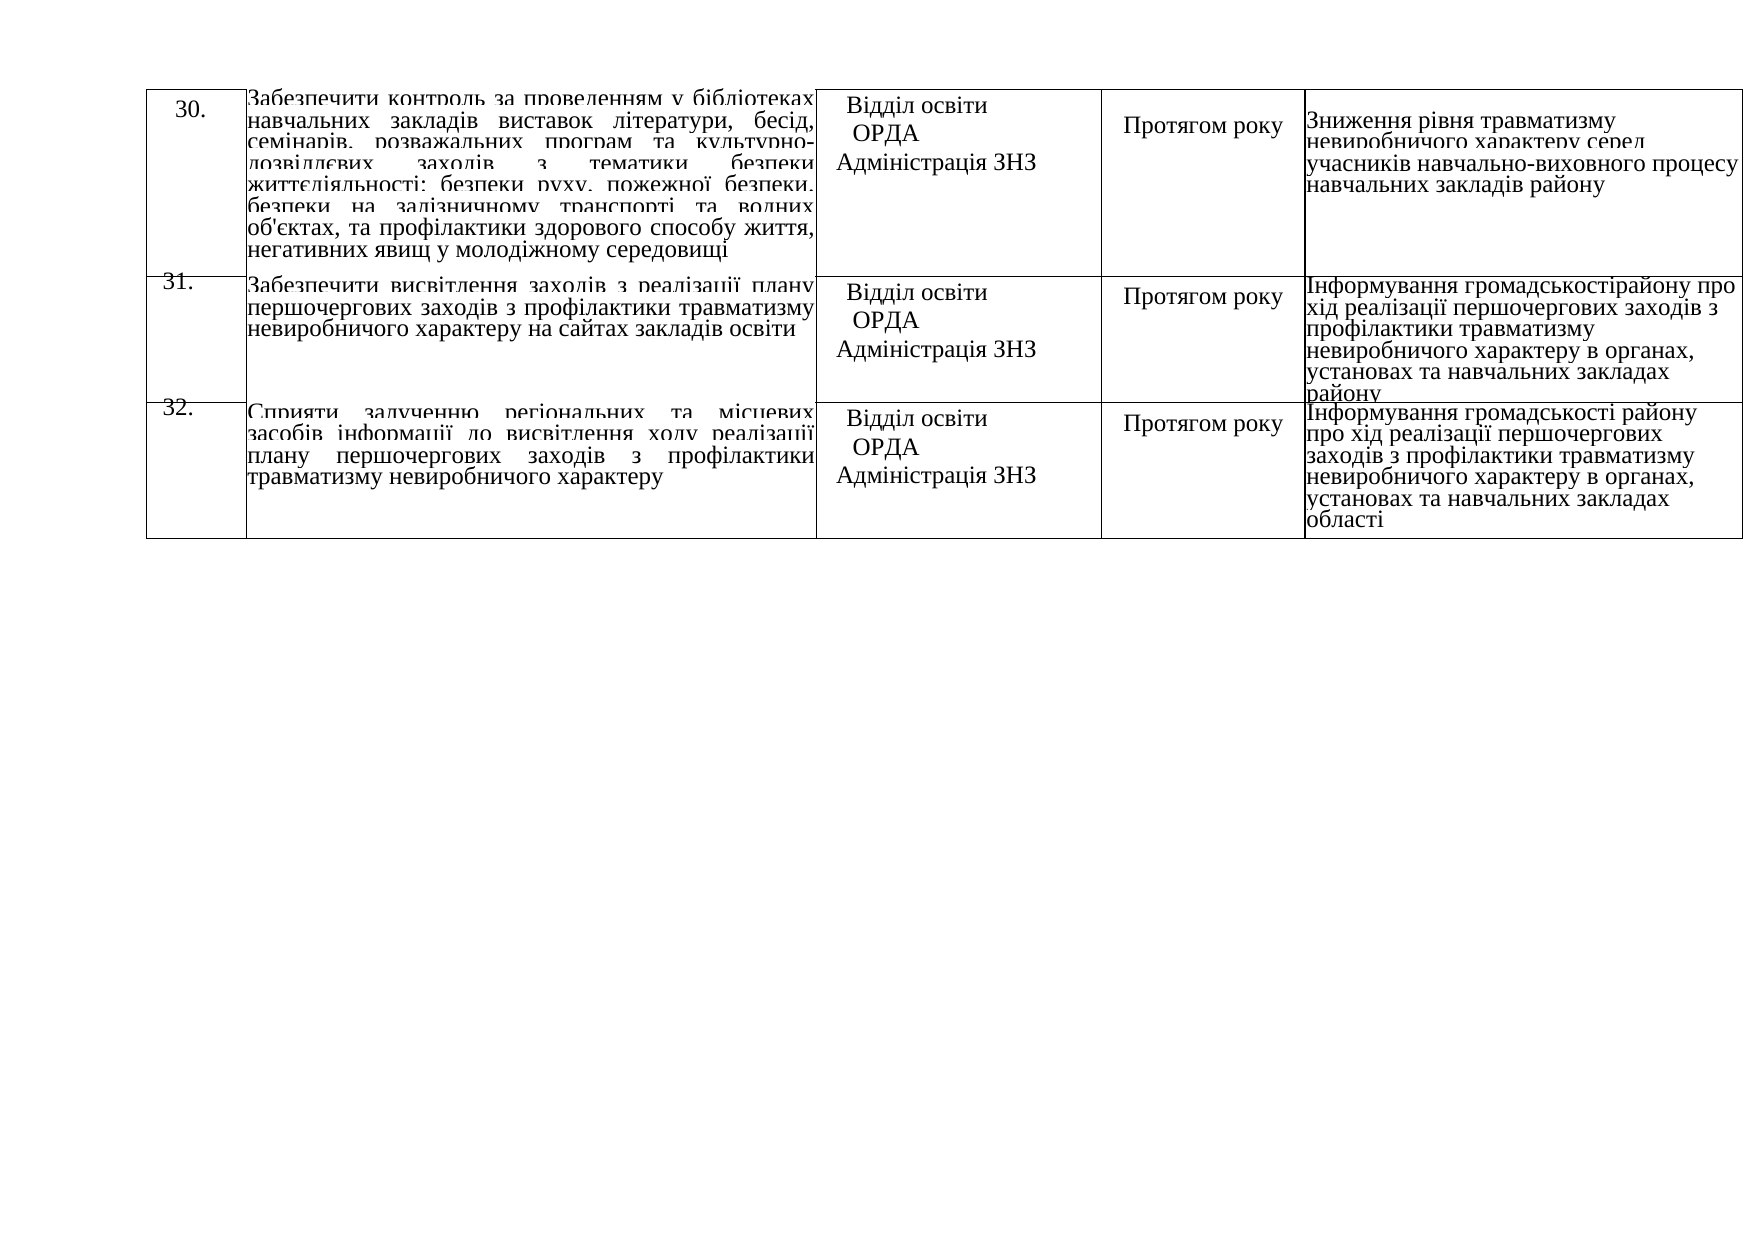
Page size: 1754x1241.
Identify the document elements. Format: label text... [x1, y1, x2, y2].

table_cell [1093, 277, 1101, 402]
table_cell Протягом року [1102, 90, 1304, 276]
table_cell Відділ освіти ОРДА Адміністрація ЗНЗ [817, 277, 1093, 402]
table_cell 31. [147, 277, 246, 402]
table_cell Інформування громадськостірайону про хід реалізації першочергових заходів з профілактики травматизму невиробничого характеру в органах, установах та навчальних закладах району [1381, 277, 1742, 402]
table_cell Протягом року [1102, 277, 1304, 402]
table_cell Забезпечити висвітлення заходів з реалізації плану першочергових заходів з профілактики травматизму невиробничого характеру на сайтах закладів освіти [247, 277, 816, 402]
table_cell Інформування громадськості району про хід реалізації першочергових заходів з профілактики травматизму невиробничого характеру в органах, установах та навчальних закладах області [1306, 403, 1742, 538]
table_cell Зниження рівня травматизму невиробничого характеру серед учасників навчально-виховного процесу навчальних закладів району [1306, 90, 1742, 276]
table_cell Забезпечити контроль за проведенням у бібліотеках навчальних закладів виставок літератури, бесід, семінарів, розважальних програм та культурно-дозвіллєвих заходів з тематики безпеки життєдіяльності: безпеки руху, пожежної безпеки, безпеки на залізничному транспорті та водних об'єктах, та профілактики здорового способу життя, негативних явищ у молодіжному середовищі [247, 90, 816, 276]
table_cell Протягом року [1102, 403, 1304, 538]
table_cell Сприяти залученню регіональних та місцевих засобів інформації до висвітлення ходу реалізації плану першочергових заходів з профілактики травматизму невиробничого характеру [247, 403, 816, 538]
table_cell 30. [147, 90, 246, 276]
table_cell [1093, 403, 1101, 538]
table_cell Відділ освіти ОРДА Адміністрація ЗНЗ [817, 403, 1093, 538]
table_cell 32. [147, 403, 246, 538]
table_cell [1093, 90, 1101, 276]
table_cell Відділ освіти ОРДА Адміністрація ЗНЗ [817, 90, 1093, 276]
